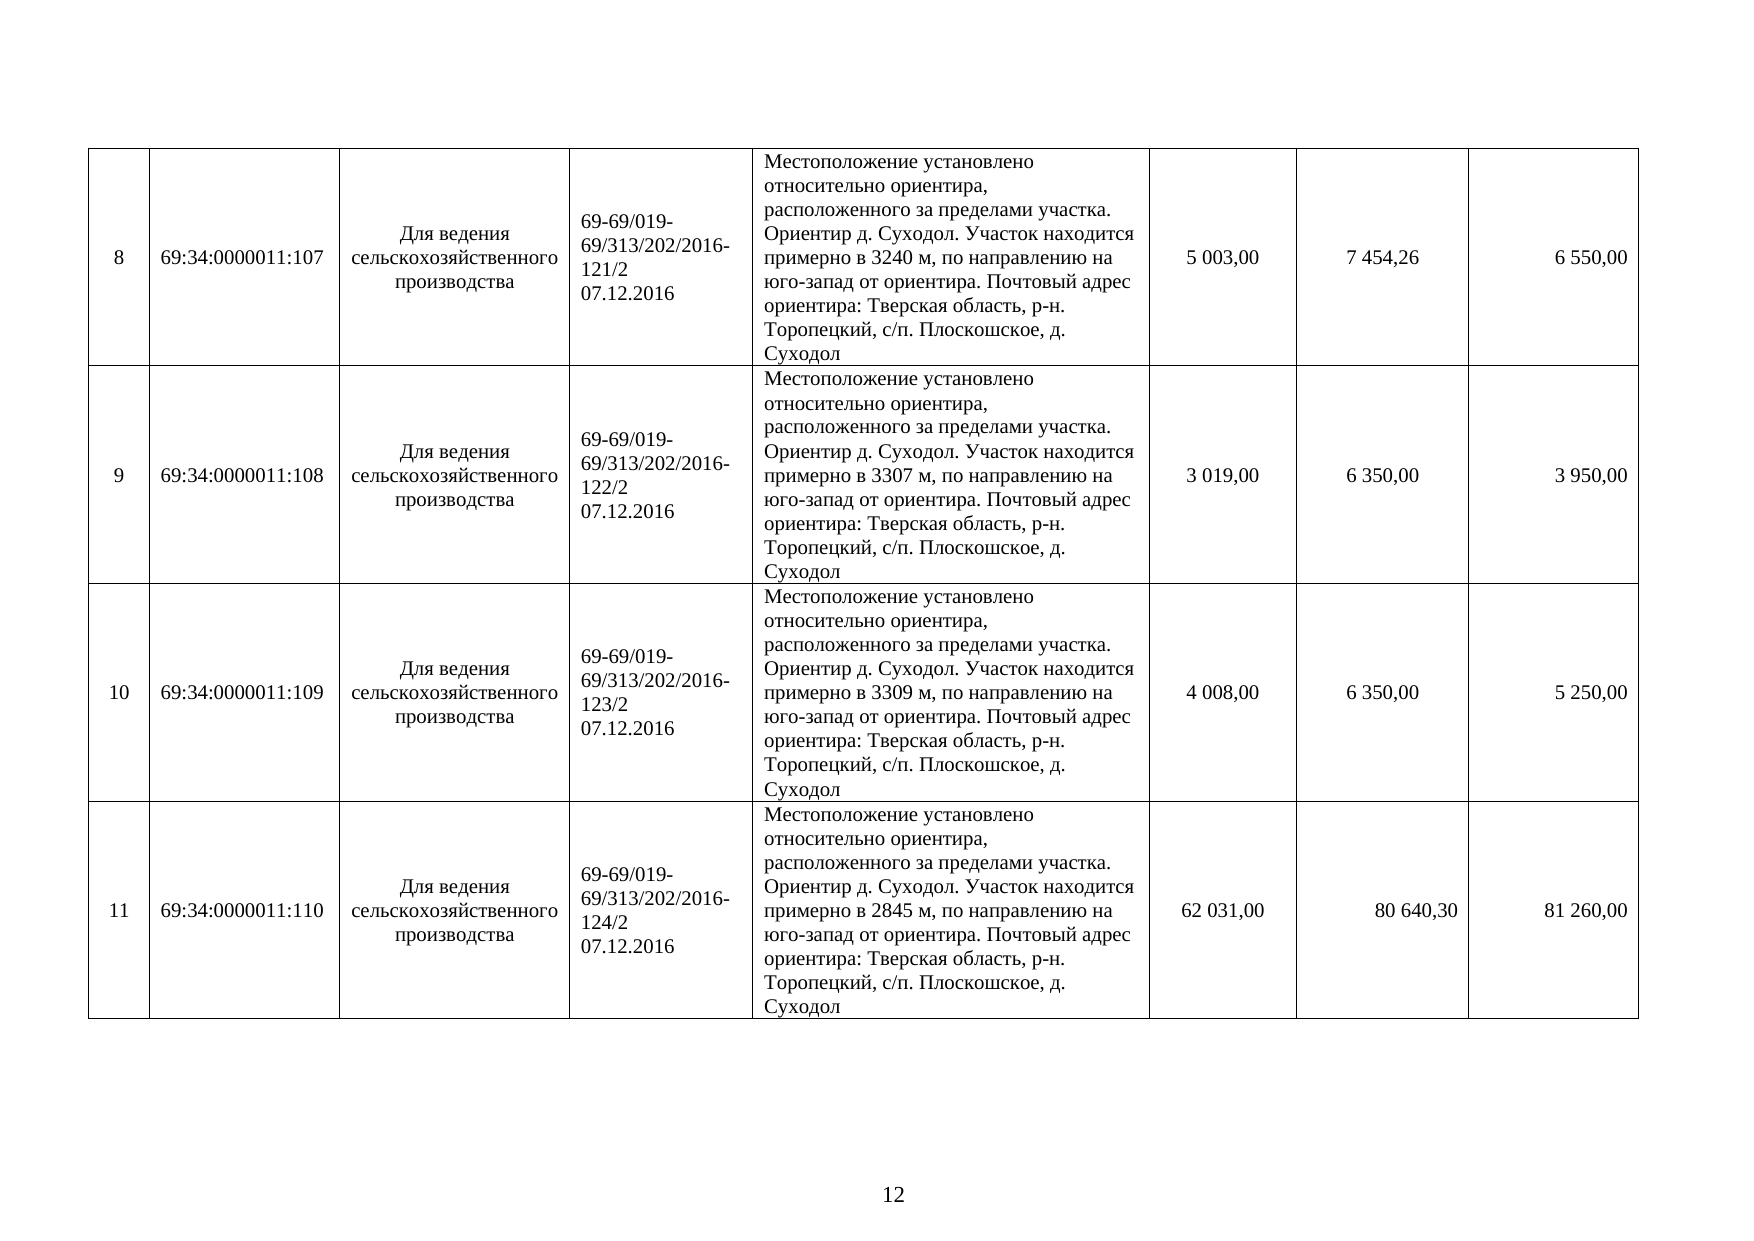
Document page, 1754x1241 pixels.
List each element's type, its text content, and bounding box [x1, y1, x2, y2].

table_cell 69-69/019-69/313/202/2016-121/2 07.12.2016 [570, 149, 752, 365]
table_cell 3 950,00 [1469, 366, 1638, 583]
table_cell 7 454,26 [1297, 149, 1468, 365]
table_cell 69:34:0000011:110 [150, 802, 339, 1018]
table_cell 69-69/019-69/313/202/2016-123/2 07.12.2016 [570, 584, 752, 801]
table_cell 6 350,00 [1297, 584, 1468, 801]
table_cell Местоположение установлено относительно ориентира, расположенного за пределами участка. Ориентир д. Суходол. Участок находится примерно в 2845 м, по направлению на юго-запад от ориентира. Почтовый адрес ориентира: Тверская область, р-н. Торопецкий, с/п. Плоскошское, д. Суходол [753, 802, 1149, 1018]
table_cell 5 250,00 [1469, 584, 1638, 801]
table_cell 80 640,30 [1297, 802, 1468, 1018]
table_cell 10 [89, 584, 149, 801]
table_cell 6 350,00 [1297, 366, 1468, 583]
table_cell 69:34:0000011:108 [150, 366, 339, 583]
table_cell 9 [89, 366, 149, 583]
table_cell 69-69/019-69/313/202/2016-124/2 07.12.2016 [570, 802, 752, 1018]
table_cell 11 [89, 802, 149, 1018]
table_cell Местоположение установлено относительно ориентира, расположенного за пределами участка. Ориентир д. Суходол. Участок находится примерно в 3307 м, по направлению на юго-запад от ориентира. Почтовый адрес ориентира: Тверская область, р-н. Торопецкий, с/п. Плоскошское, д. Суходол [753, 366, 1149, 583]
table_cell 5 003,00 [1150, 149, 1296, 365]
table_cell 6 550,00 [1469, 149, 1638, 365]
table_cell 8 [89, 149, 149, 365]
table_cell 81 260,00 [1469, 802, 1638, 1018]
table_cell Для ведения сельскохозяйственного производства [340, 366, 569, 583]
table_cell 4 008,00 [1150, 584, 1296, 801]
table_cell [340, 802, 569, 1018]
table_cell 62 031,00 [1150, 802, 1296, 1018]
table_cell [340, 149, 569, 365]
table_cell 69:34:0000011:107 [150, 149, 339, 365]
table_cell Местоположение установлено относительно ориентира, расположенного за пределами участка. Ориентир д. Суходол. Участок находится примерно в 3309 м, по направлению на юго-запад от ориентира. Почтовый адрес ориентира: Тверская область, р-н. Торопецкий, с/п. Плоскошское, д. Суходол [753, 584, 1149, 801]
table_cell Местоположение установлено относительно ориентира, расположенного за пределами участка. Ориентир д. Суходол. Участок находится примерно в 3240 м, по направлению на юго-запад от ориентира. Почтовый адрес ориентира: Тверская область, р-н. Торопецкий, с/п. Плоскошское, д. Суходол [753, 149, 1149, 365]
table_cell 3 019,00 [1150, 366, 1296, 583]
table_cell 69:34:0000011:109 [150, 584, 339, 801]
table_cell Для ведения сельскохозяйственного производства [340, 584, 569, 801]
table_cell 69-69/019-69/313/202/2016-122/2 07.12.2016 [570, 366, 752, 583]
